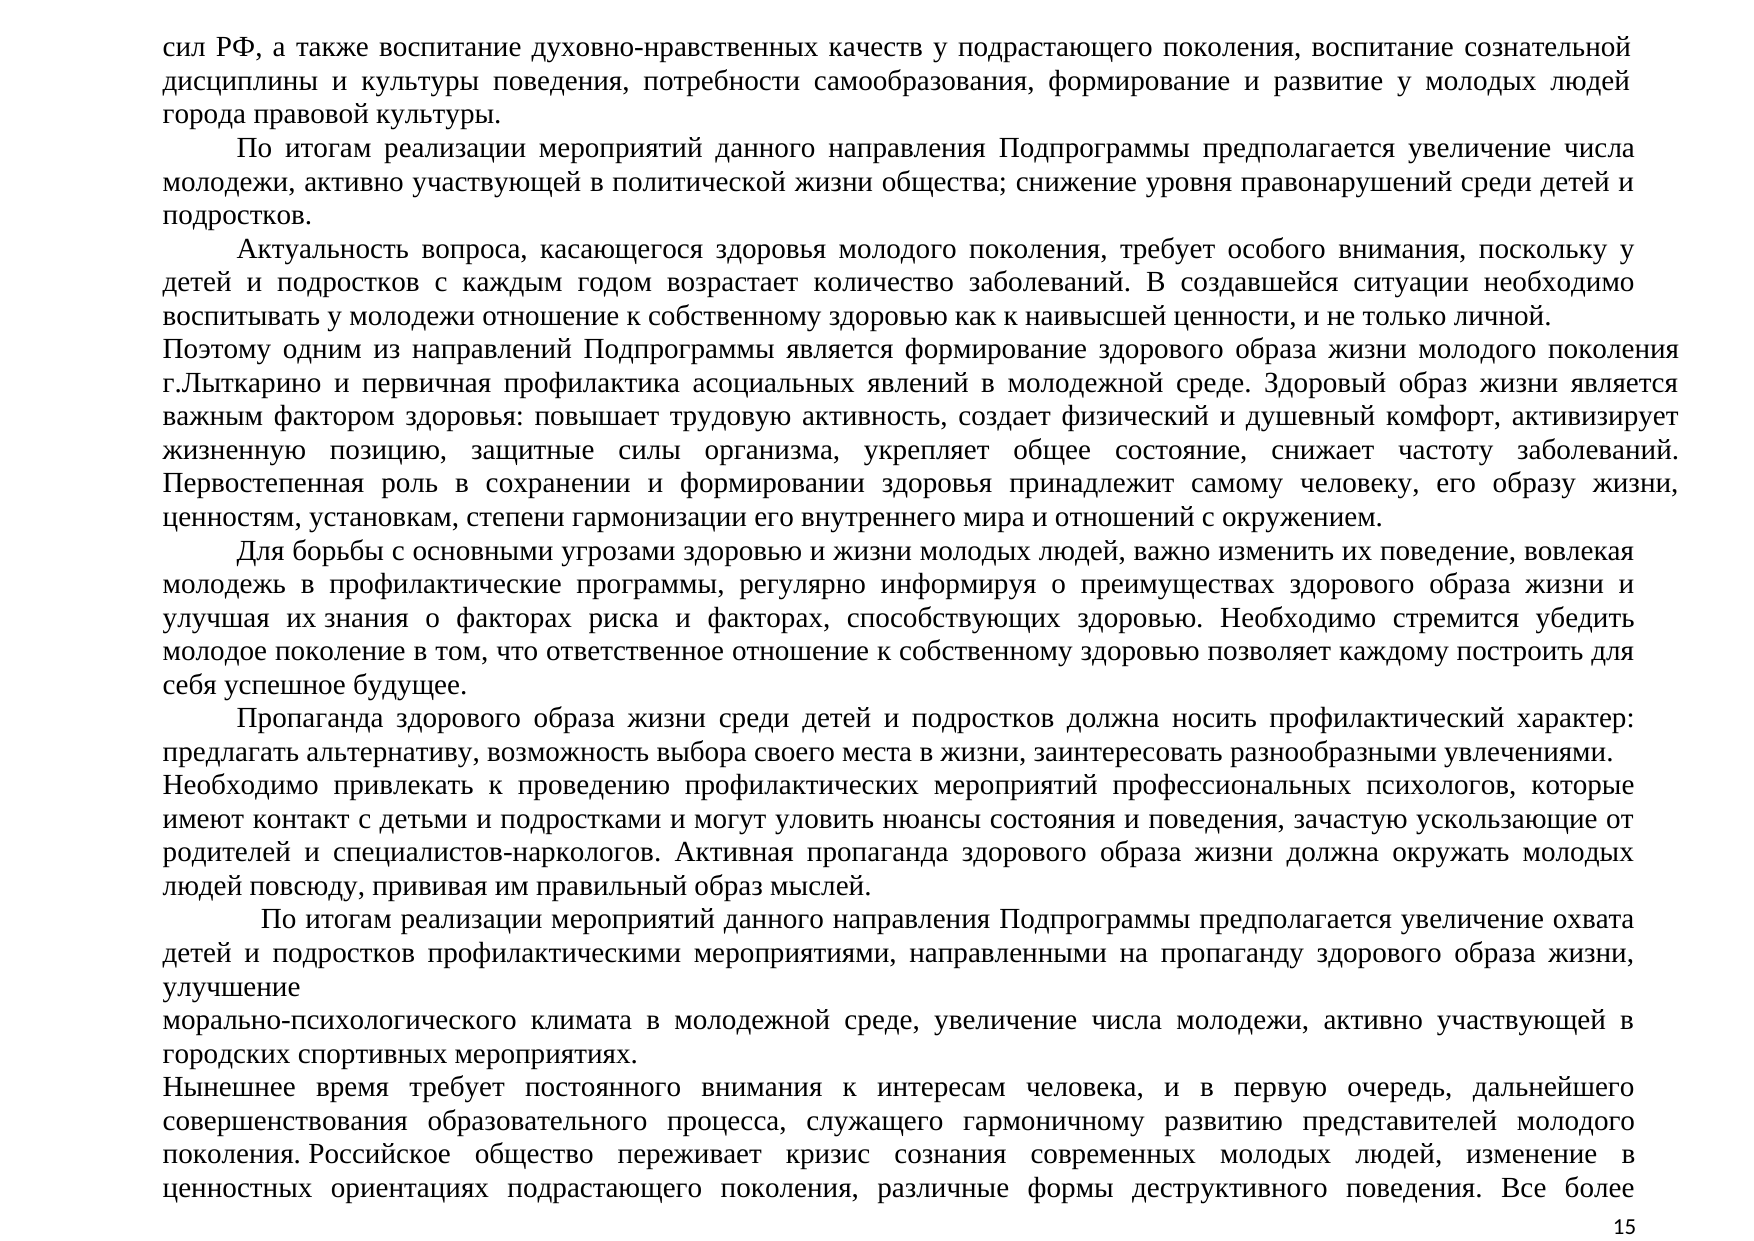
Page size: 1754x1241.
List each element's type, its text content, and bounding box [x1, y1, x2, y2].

text Для борьбы с основными угрозами здоровью и жизни молодых людей, важно изменить их поведение, вовлекая молодежь в профилактические программы, регулярно информируя о преимуществах здорового образа жизни и улучшая их знания о факторах риска и факторах, способствующих здоровью. Необходимо стремится убедить молодое поколение в том, что ответственное отношение к собственному здоровью позволяет каждому построить для себя успешное будущее. [162, 533, 1636, 700]
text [162, 29, 1632, 130]
text По итогам реализации мероприятий данного направления Подпрограммы предполагается увеличение числа молодежи, активно участвующей в политической жизни общества; снижение уровня правонарушений среди детей и подростков. [162, 130, 1636, 231]
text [162, 1069, 1636, 1203]
text Пропаганда здорового образа жизни среди детей и подростков должна носить профилактический характер: предлагать альтернативу, возможность выбора своего места в жизни, заинтересовать разнообразными увлечениями. [162, 700, 1636, 767]
text морально-психологического климата в молодежной среде, увеличение числа молодежи, активно участвующей в городских спортивных мероприятиях. [162, 1002, 1636, 1069]
text Актуальность вопроса, касающегося здоровья молодого поколения, требует особого внимания, поскольку у детей и подростков с каждым годом возрастает количество заболеваний. В создавшейся ситуации необходимо воспитывать у молодежи отношение к собственному здоровью как к наивысшей ценности, и не только личной. [162, 231, 1636, 331]
text Поэтому одним из направлений Подпрограммы является формирование здорового образа жизни молодого поколения г.Лыткарино и первичная профилактика асоциальных явлений в молодежной среде. Здоровый образ жизни является важным фактором здоровья: повышает трудовую активность, создает физический и душевный комфорт, активизирует жизненную позицию, защитные силы организма, укрепляет общее состояние, снижает частоту заболеваний. Первостепенная роль в сохранении и формировании здоровья принадлежит самому человеку, его образу жизни, ценностям, установкам, степени гармонизации его внутреннего мира и отношений с окружением. [118, 331, 1636, 533]
text Необходимо привлекать к проведению профилактических мероприятий профессиональных психологов, которые имеют контакт с детьми и подростками и могут уловить нюансы состояния и поведения, зачастую ускользающие от родителей и специалистов-наркологов. Активная пропаганда здорового образа жизни должна окружать молодых людей повсюду, прививая им правильный образ мыслей. [162, 767, 1636, 902]
text По итогам реализации мероприятий данного направления Подпрограммы предполагается увеличение охвата детей и подростков профилактическими мероприятиями, направленными на пропаганду здорового образа жизни, улучшение [162, 902, 1636, 1002]
